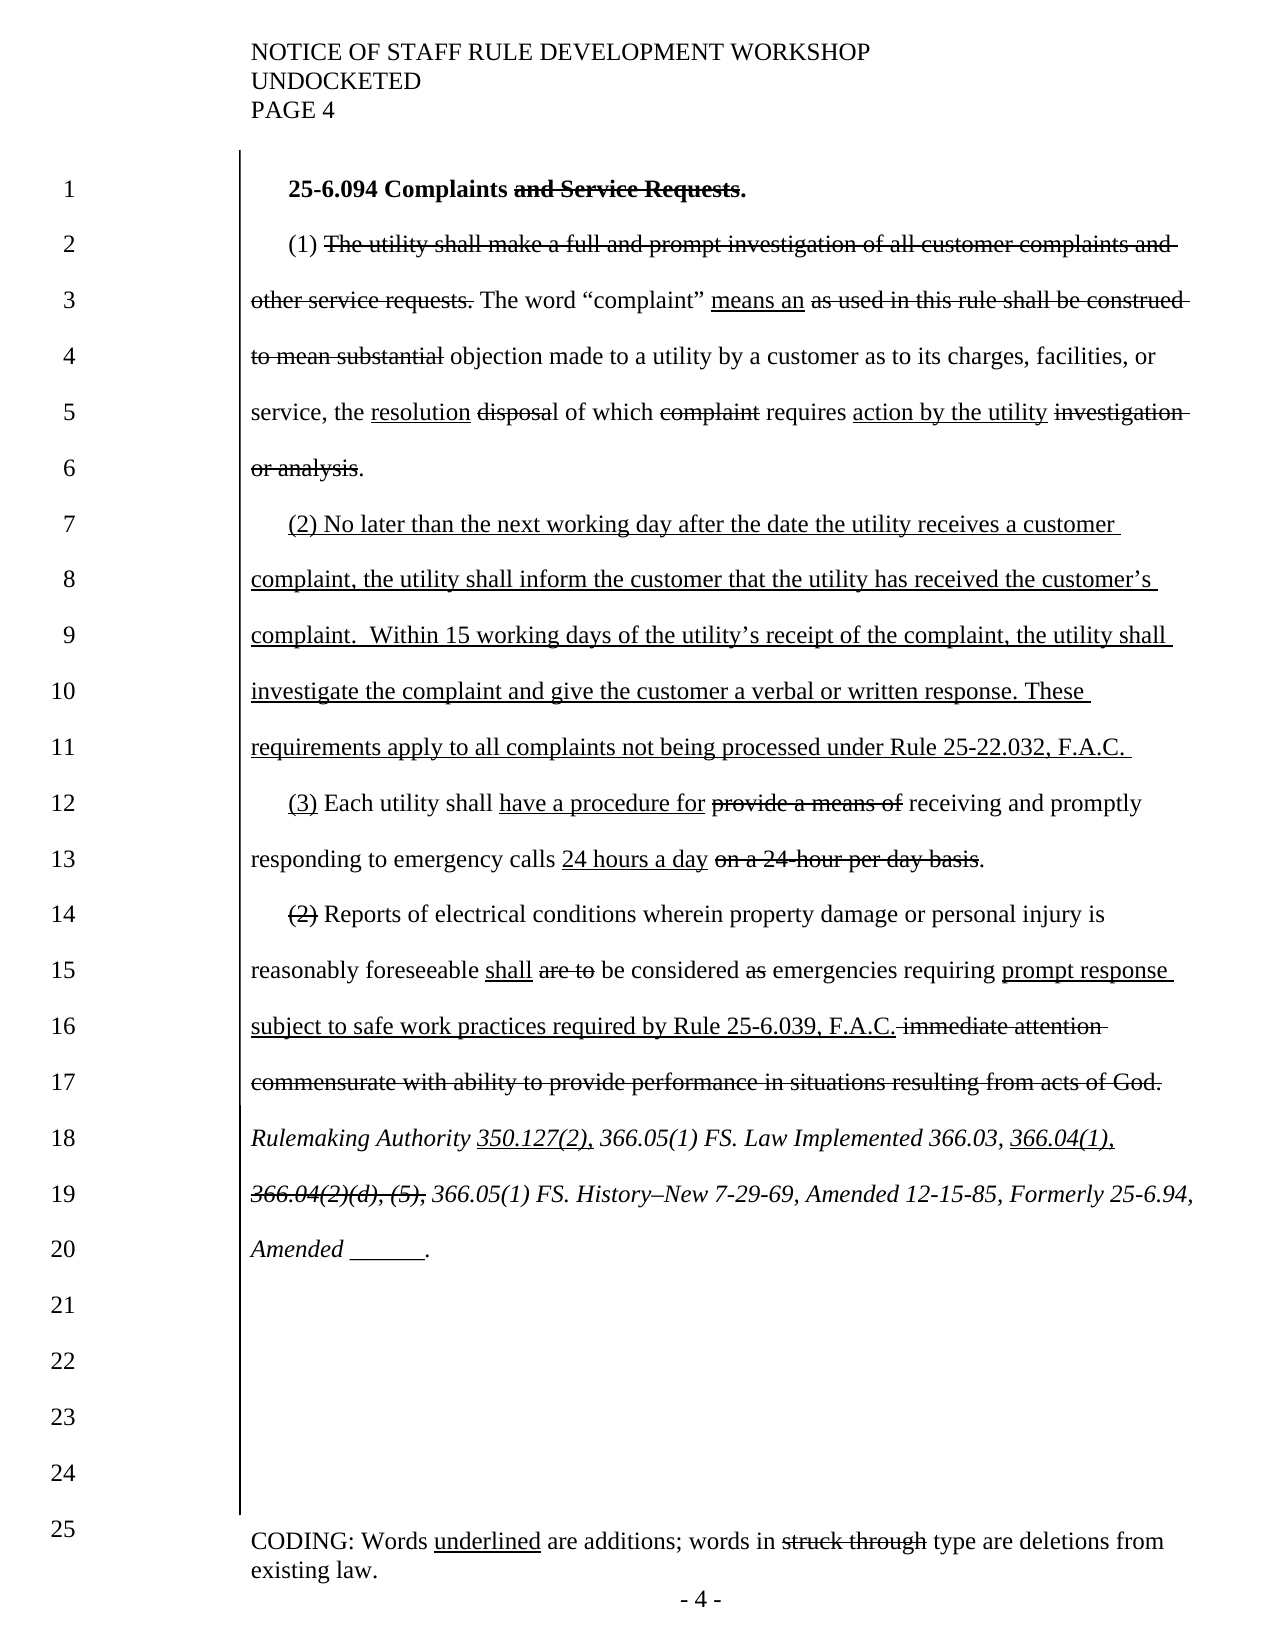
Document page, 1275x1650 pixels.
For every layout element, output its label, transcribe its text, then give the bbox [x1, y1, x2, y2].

text (1) The utility shall make a full and prompt investigation of all customer complaints and other service requests. The word “complaint” means an as used in this rule shall be construed to mean substantial objection made to a utility by a customer as to its charges, facilities, or service, the resolution disposal of which complaint requires action by the utility investigation or analysis. [251, 208, 1200, 487]
text (2) Reports of electrical conditions wherein property damage or personal injury is reasonably foreseeable shall are to be considered as emergencies requiring prompt response subject to safe work practices required by Rule 25-6.039, F.A.C. immediate attention commensurate with ability to provide performance in situations resulting from acts of God. [251, 878, 1200, 1102]
text 25-6.094 Complaints and Service Requests. [251, 152, 1200, 208]
text (3) Each utility shall have a procedure for provide a means of receiving and promptly responding to emergency calls 24 hours a day on a 24-hour per day basis. [251, 767, 1200, 878]
text Rulemaking Authority 350.127(2), 366.05(1) FS. Law Implemented 366.03, 366.04(1), 366.04(2)(d), (5), 366.05(1) FS. History–New 7-29-69, Amended 12-15-85, Formerly 25-6.94, Amended ______. [251, 1102, 1200, 1269]
text (2) No later than the next working day after the date the utility receives a customer complaint, the utility shall inform the customer that the utility has received the customer’s complaint. Within 15 working days of the utility’s receipt of the complaint, the utility shall investigate the complaint and give the customer a verbal or written response. These requirements apply to all complaints not being processed under Rule 25-22.032, F.A.C. [251, 487, 1200, 767]
